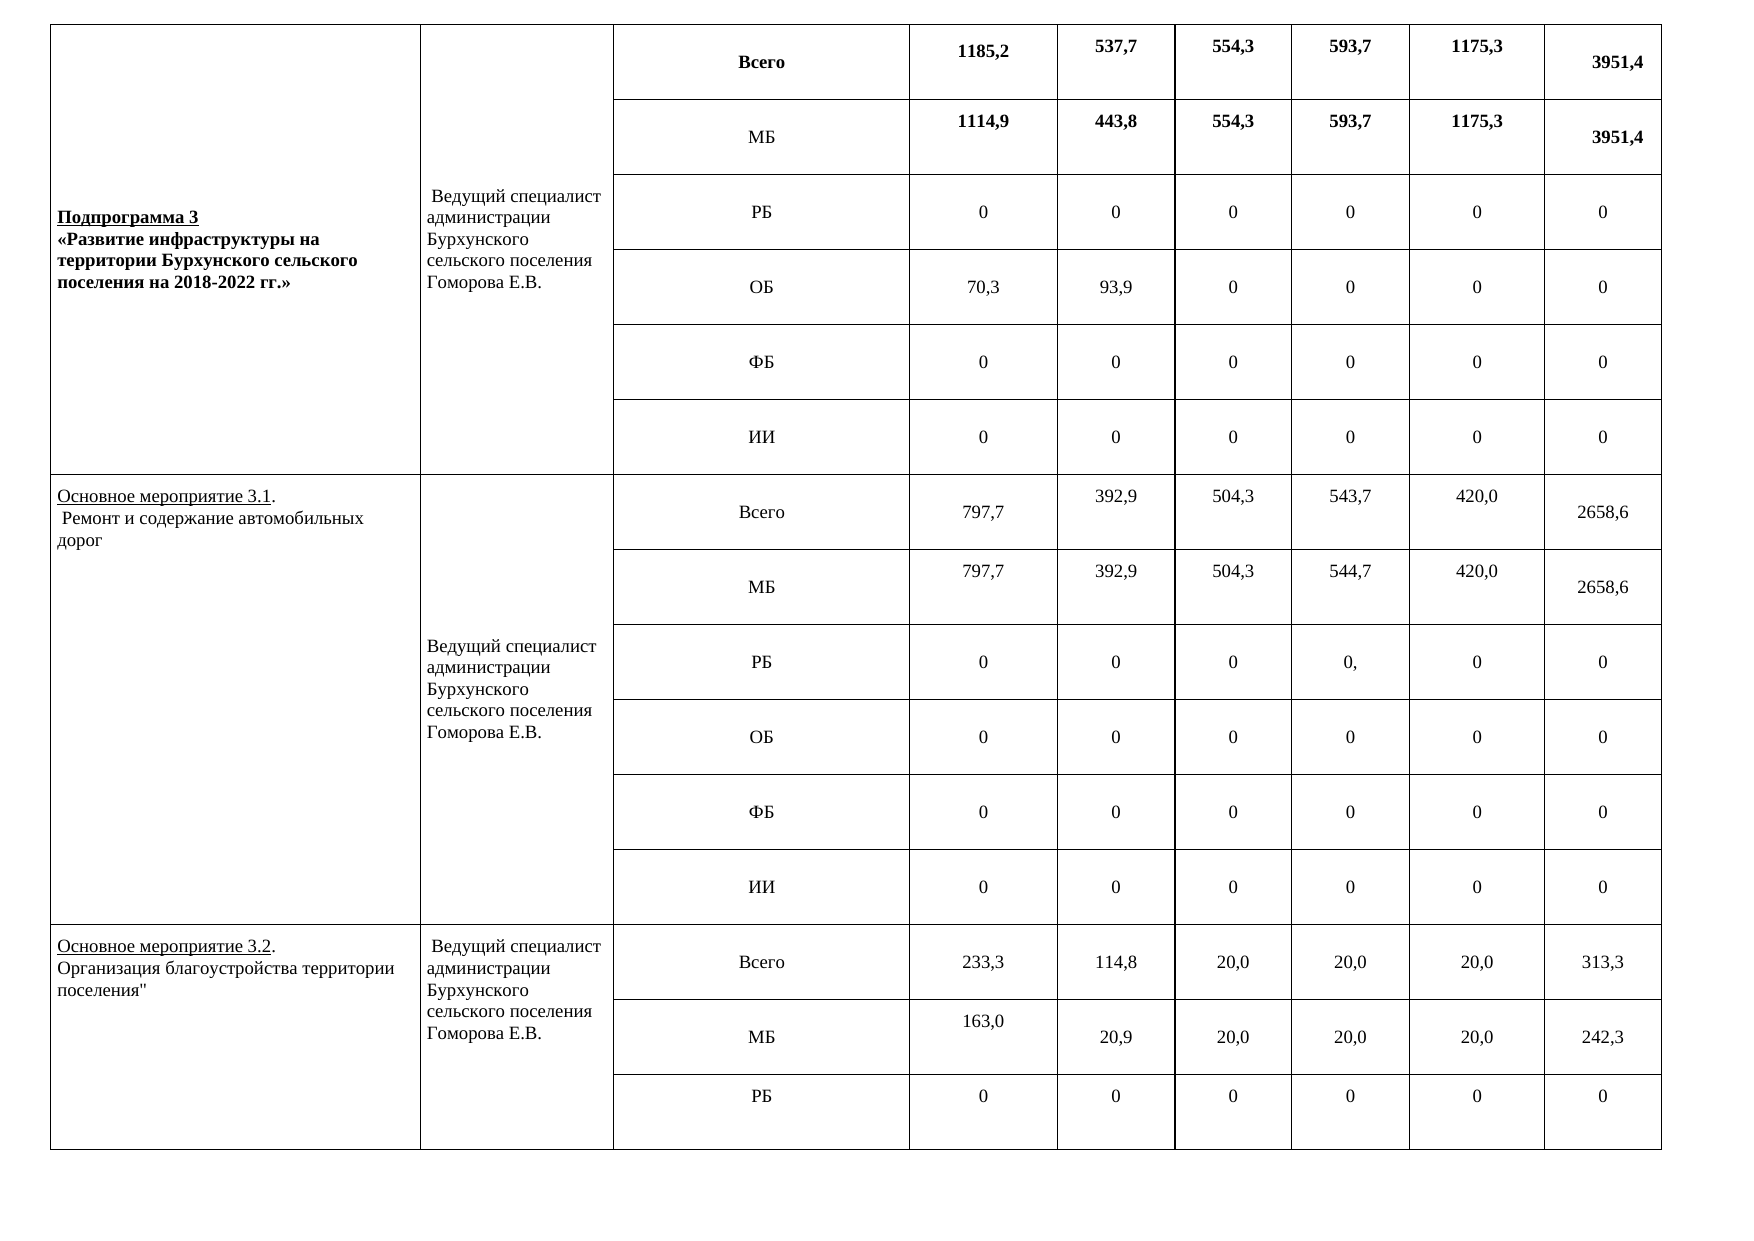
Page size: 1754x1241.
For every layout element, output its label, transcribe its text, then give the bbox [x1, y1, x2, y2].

table_cell 593,7 [1292, 100, 1409, 174]
table_cell 0 [1545, 700, 1661, 774]
table_cell 1185,2 [910, 25, 1057, 99]
table_cell МБ [614, 1000, 909, 1074]
table_cell 20,0 [1176, 1000, 1291, 1074]
table_cell 0 [910, 1075, 1057, 1149]
table_cell 233,3 [910, 925, 1057, 999]
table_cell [421, 925, 613, 1149]
table_cell Ведущий специалист администрации Бурхунского сельского поселения Гоморова Е.В. [421, 475, 613, 924]
table_cell 0 [1176, 175, 1291, 249]
table_cell 0 [1410, 775, 1544, 849]
table_cell 0 [1176, 250, 1291, 324]
table_cell 0 [910, 400, 1057, 474]
table_cell 392,9 [1058, 550, 1174, 624]
table_cell 20,0 [1176, 925, 1291, 999]
table_cell 0 [1176, 1075, 1291, 1149]
table_cell Основное мероприятие 3.1. Ремонт и содержание автомобильных дорог [51, 475, 420, 924]
table_cell 0 [1058, 400, 1174, 474]
table_cell 0 [910, 325, 1057, 399]
table_cell 544,7 [1292, 550, 1409, 624]
table_cell 543,7 [1292, 475, 1409, 549]
table_cell 0 [1545, 775, 1661, 849]
table_cell 0 [1292, 400, 1409, 474]
table_cell 0 [1410, 1075, 1544, 1149]
table_cell 0 [1058, 1075, 1174, 1149]
table_cell 93,9 [1058, 250, 1174, 324]
table_cell 0 [1545, 250, 1661, 324]
table_cell 0 [1292, 250, 1409, 324]
table_cell 0 [1292, 775, 1409, 849]
table_cell 0 [1292, 850, 1409, 924]
table_cell 0 [1058, 700, 1174, 774]
table_cell 70,3 [910, 250, 1057, 324]
table_cell 20,0 [1410, 1000, 1544, 1074]
table_cell 420,0 [1410, 550, 1544, 624]
table_cell Всего [614, 475, 909, 549]
table_cell 797,7 [910, 475, 1057, 549]
table_cell 313,3 [1545, 925, 1661, 999]
table_cell Всего [614, 25, 909, 99]
table_cell 554,3 [1176, 100, 1291, 174]
table_cell Всего [614, 925, 909, 999]
table_cell ФБ [614, 325, 909, 399]
table_cell 0 [1176, 850, 1291, 924]
table_cell ИИ [614, 850, 909, 924]
table_cell 242,3 [1545, 1000, 1661, 1074]
table_cell 1114,9 [910, 100, 1057, 174]
table_cell 0 [1176, 775, 1291, 849]
table_cell РБ [614, 175, 909, 249]
table_cell РБ [614, 625, 909, 699]
table_cell 0 [1058, 625, 1174, 699]
table_cell 0 [1058, 775, 1174, 849]
table_cell ФБ [614, 775, 909, 849]
table_cell 0 [1058, 175, 1174, 249]
table_cell 1175,3 [1410, 25, 1544, 99]
table_cell 3951,4 [1545, 100, 1661, 174]
table_cell 0 [1058, 850, 1174, 924]
table_cell Основное мероприятие 3.2. Организация благоустройства территории поселения" [51, 925, 420, 1149]
table_cell 504,3 [1176, 550, 1291, 624]
table_cell РБ [614, 1075, 909, 1149]
table_cell 0, [1292, 625, 1409, 699]
table_cell 554,3 [1176, 25, 1291, 99]
table_cell 20,9 [1058, 1000, 1174, 1074]
table_cell 20,0 [1410, 925, 1544, 999]
table_cell 0 [1545, 400, 1661, 474]
table_cell 593,7 [1292, 25, 1409, 99]
table_cell 797,7 [910, 550, 1057, 624]
table_cell 0 [1176, 700, 1291, 774]
table_cell Подпрограмма 3 «Развитие инфраструктуры на территории Бурхунского сельского поселения на 2018-2022 гг.» [51, 25, 420, 474]
table_cell 0 [1176, 400, 1291, 474]
table_cell 0 [1410, 325, 1544, 399]
table_cell 1175,3 [1410, 100, 1544, 174]
table_cell 420,0 [1410, 475, 1544, 549]
table_cell 0 [1545, 325, 1661, 399]
table_cell ИИ [614, 400, 909, 474]
table_cell 0 [1176, 625, 1291, 699]
table_cell 537,7 [1058, 25, 1174, 99]
table_cell 504,3 [1176, 475, 1291, 549]
table_cell 2658,6 [1545, 550, 1661, 624]
table_cell 0 [910, 175, 1057, 249]
table_cell 20,0 [1292, 925, 1409, 999]
table_cell 0 [1545, 175, 1661, 249]
table_cell 0 [1410, 700, 1544, 774]
table_cell ОБ [614, 250, 909, 324]
table_cell 392,9 [1058, 475, 1174, 549]
table_cell 0 [1410, 250, 1544, 324]
table_cell 0 [1058, 325, 1174, 399]
table_cell 0 [1410, 850, 1544, 924]
table_cell 0 [1176, 325, 1291, 399]
table_cell 0 [1292, 1075, 1409, 1149]
table_cell 0 [910, 850, 1057, 924]
table_cell 0 [1292, 175, 1409, 249]
table_cell 0 [1292, 325, 1409, 399]
table_cell Ведущий специалист администрации Бурхунского сельского поселения Гоморова Е.В. [421, 25, 613, 474]
table_cell МБ [614, 550, 909, 624]
table_cell 3951,4 [1545, 25, 1661, 99]
table_cell 0 [1545, 1075, 1661, 1149]
table_cell 0 [1545, 850, 1661, 924]
table_cell ОБ [614, 700, 909, 774]
table_cell 0 [910, 625, 1057, 699]
table_cell 114,8 [1058, 925, 1174, 999]
table_cell 2658,6 [1545, 475, 1661, 549]
table_cell 163,0 [910, 1000, 1057, 1074]
table_cell 20,0 [1292, 1000, 1409, 1074]
table_cell 443,8 [1058, 100, 1174, 174]
table_cell 0 [910, 775, 1057, 849]
table_cell 0 [1410, 175, 1544, 249]
table_cell 0 [1545, 625, 1661, 699]
table_cell 0 [1410, 625, 1544, 699]
table_cell 0 [1410, 400, 1544, 474]
table_cell МБ [614, 100, 909, 174]
table_cell 0 [910, 700, 1057, 774]
table_cell 0 [1292, 700, 1409, 774]
